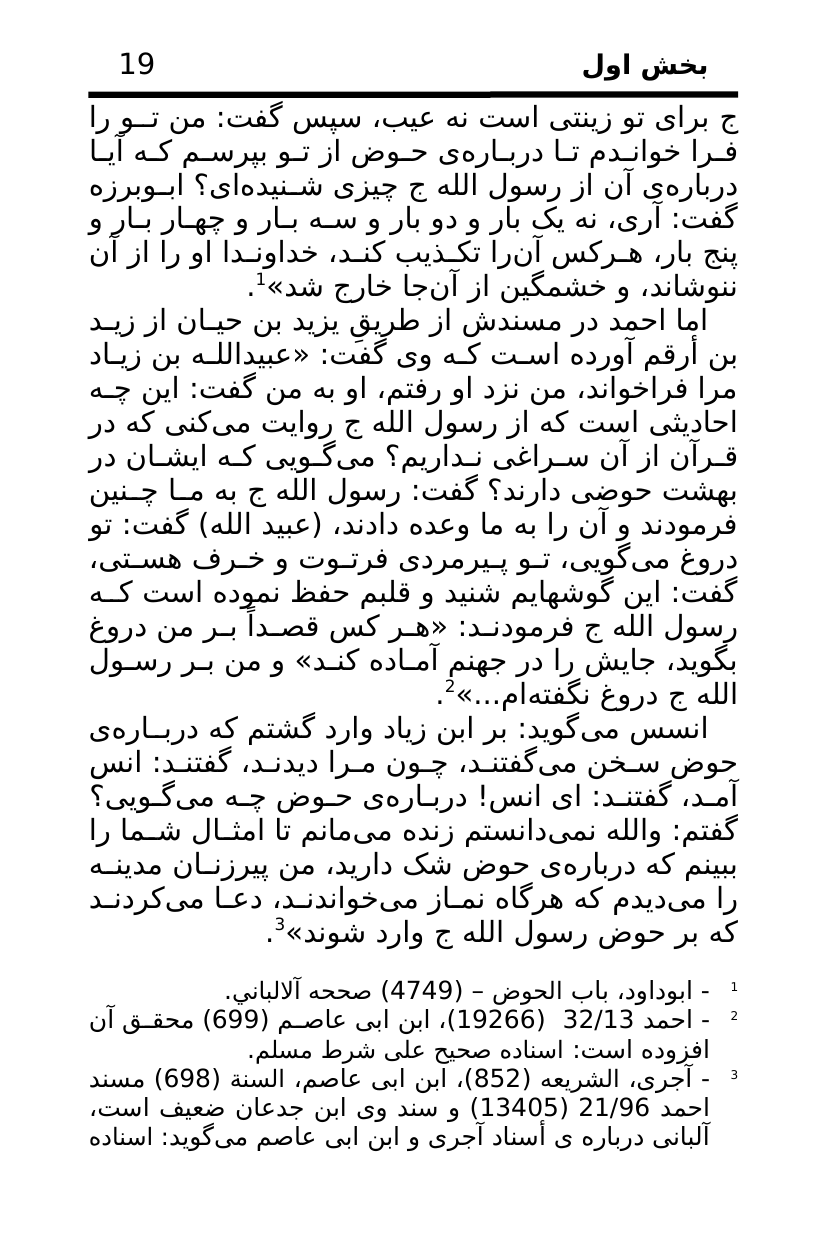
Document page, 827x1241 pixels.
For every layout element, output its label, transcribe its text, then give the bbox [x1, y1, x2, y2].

text انسس می‌گوید: بر ابن زیاد وارد گشتم که درباره‌ی حوض سخن می‌گفتند، چون مرا دیدند، گفتند: انس آمد، گفتند: ای انس! درباره‌ی حوض چه می‌گویی؟ گفتم: والله نمی‌دانستم زنده می‌مانم تا امثال شما را ببینم که درباره‌ی حوض شک دارید، من پیرزنان مدینه را می‌دیدم که هرگاه نماز می‌خواندند، دعا می‌کردند که بر حوض رسول الله ج وارد شوند». [89, 711, 738, 949]
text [89, 100, 738, 304]
text اما احمد در مسندش از طریقِ یزید بن حیان از زید بن أرقم آورده است که وی گفت: «عبیدالله بن زیاد مرا فراخواند، من نزد او رفتم، او به من گفت: این چه احادیثی است که از رسول الله ج روایت می‌کنی که در قرآن از آن سراغی نداریم؟ می‌گویی که ایشان در بهشت حوضی دارند؟ گفت: رسول الله ج به ما چنین فرمودند و آن را به ما وعده دادند، (عبید الله) گفت: تو دروغ می‌گویی، تو پیرمردی فرتوت و خرف هستی، گفت: این گوشهایم شنید و قلبم حفظ نموده است که رسول الله ج فرمودند: «هر کس قصداً بر من دروغ بگوید، جایش را در جهنم آماده کند» و من بر رسول الله ج دروغ نگفته‌ام...». [89, 304, 738, 711]
